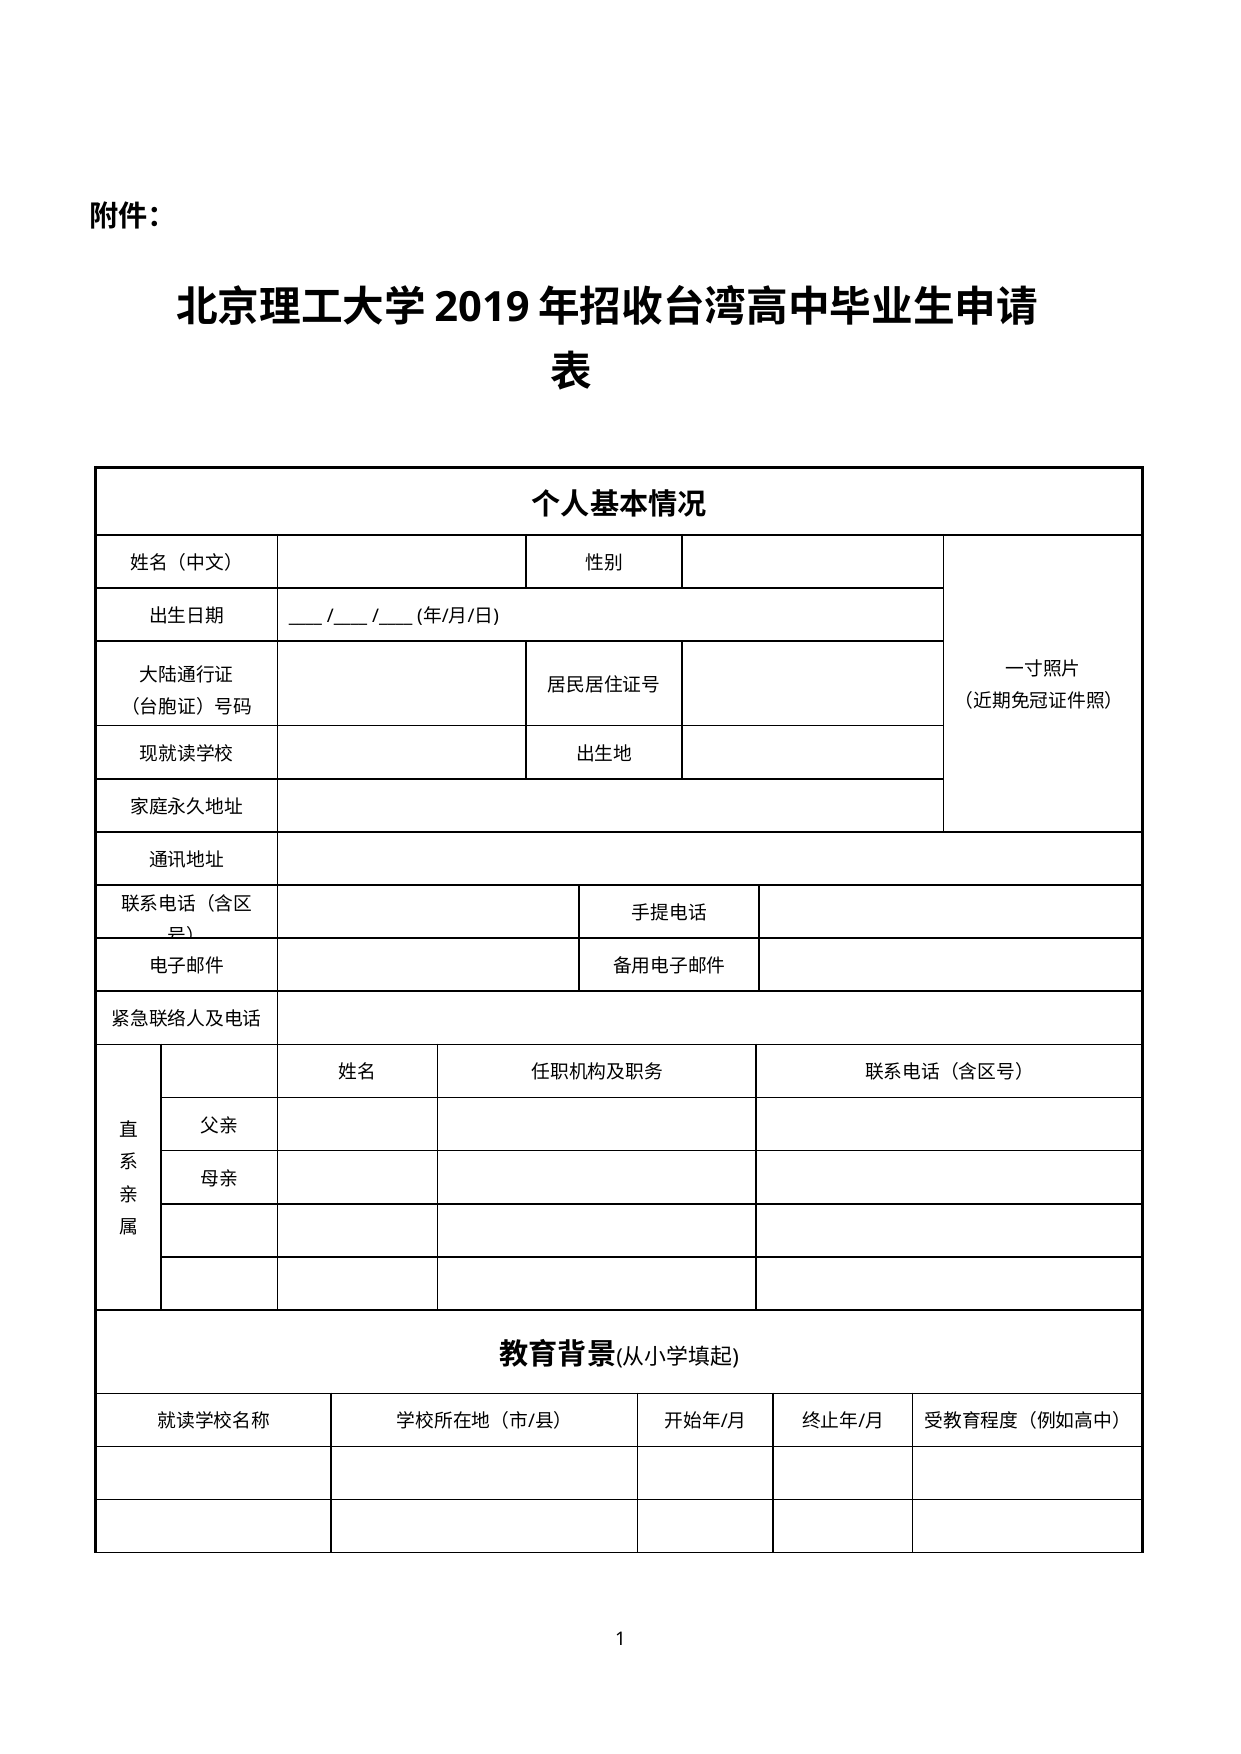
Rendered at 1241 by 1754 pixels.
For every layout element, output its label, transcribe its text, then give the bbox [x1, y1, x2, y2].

table_cell [438, 1258, 755, 1309]
table_cell 居民居住证号 [527, 642, 681, 725]
table_cell [278, 726, 525, 778]
table_cell 性别 [527, 536, 681, 587]
table_cell [638, 1447, 772, 1499]
table_cell [278, 886, 578, 937]
table_cell 任职机构及职务 [438, 1045, 755, 1097]
table_cell [913, 1500, 1141, 1552]
table_cell [278, 992, 1141, 1043]
table_cell [332, 1447, 637, 1499]
table_cell [278, 1258, 437, 1309]
text 附件： [89, 181, 1053, 246]
table_cell 开始年/月 [638, 1394, 772, 1446]
table_cell ____ /____ /____ (年/月/日) [278, 589, 943, 640]
table_cell 受教育程度（例如高中） [913, 1394, 1141, 1446]
table_cell [97, 1447, 330, 1499]
table_cell [757, 1205, 1141, 1256]
table_cell 联系电话（含区号） [757, 1045, 1141, 1097]
table_cell 现就读学校 [97, 726, 277, 778]
table_cell [774, 1500, 912, 1552]
table_cell [913, 1447, 1141, 1499]
table_cell [760, 886, 1141, 937]
table_cell [757, 1258, 1141, 1309]
table_cell 一寸照片 （近期免冠证件照） [944, 536, 1141, 831]
table_cell [332, 1500, 637, 1552]
table_cell [760, 939, 1141, 990]
table_cell [683, 726, 943, 778]
table_cell [774, 1447, 912, 1499]
table_cell 学校所在地（市/县） [332, 1394, 637, 1446]
table_cell 联系电话（含区号） [97, 886, 277, 937]
table_cell 出生地 [527, 726, 681, 778]
table_cell 电子邮件 [97, 939, 277, 990]
table_cell [278, 939, 578, 990]
table_cell [278, 642, 525, 725]
table_cell [278, 1098, 437, 1150]
table_cell 出生日期 [97, 589, 277, 640]
table_cell 直 系 亲 属 [97, 1045, 160, 1309]
table_cell 备用电子邮件 [580, 939, 758, 990]
table_cell [162, 1258, 277, 1309]
table_cell 大陆通行证 （台胞证）号码 [97, 642, 277, 725]
table_header 个人基本情况 [97, 469, 1141, 534]
table_cell 手提电话 [580, 886, 758, 937]
table_cell [683, 536, 943, 587]
table_cell [278, 1205, 437, 1256]
table_cell [683, 642, 943, 725]
table_cell [438, 1205, 755, 1256]
table_cell 姓名 [278, 1045, 437, 1097]
table_cell [162, 1045, 277, 1097]
table_cell 母亲 [162, 1151, 277, 1203]
table_cell 就读学校名称 [97, 1394, 330, 1446]
table_cell [638, 1500, 772, 1552]
table_cell [278, 833, 1141, 884]
table_cell [757, 1098, 1141, 1150]
text 北京理工大学2019年招收台湾高中毕业生申请表 [89, 271, 1053, 401]
table_cell [278, 536, 525, 587]
table_cell [278, 780, 943, 831]
table_cell [438, 1151, 755, 1203]
table_cell 紧急联络人及电话 [97, 992, 277, 1043]
table_cell 父亲 [162, 1098, 277, 1150]
table_cell 通讯地址 [97, 833, 277, 884]
table_cell 家庭永久地址 [97, 780, 277, 831]
table_cell 终止年/月 [774, 1394, 912, 1446]
table_cell [757, 1151, 1141, 1203]
table_cell [162, 1205, 277, 1256]
table_cell [97, 1500, 330, 1552]
table_cell [278, 1151, 437, 1203]
table_cell 姓名（中文） [97, 536, 277, 587]
table_cell 教育背景(从小学填起) [97, 1311, 1141, 1392]
table_cell [438, 1098, 755, 1150]
